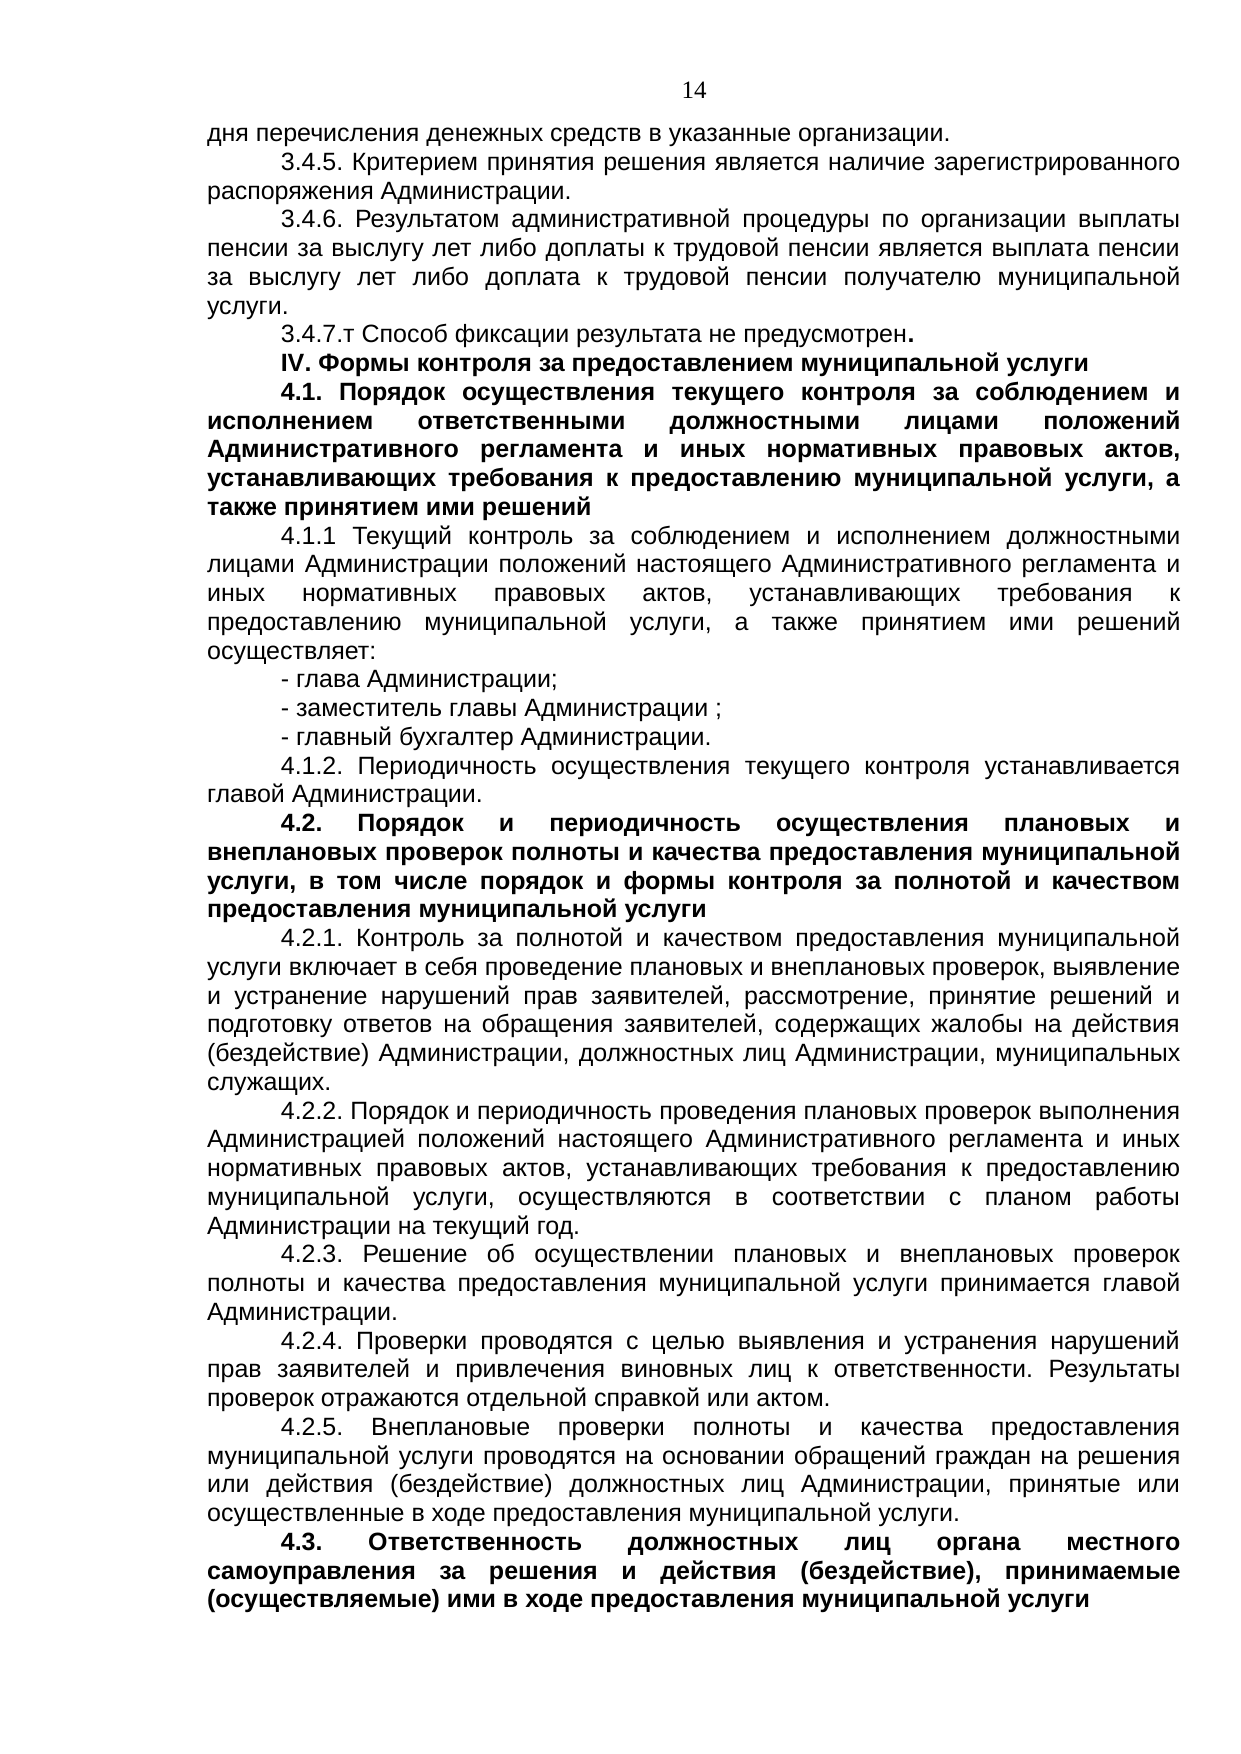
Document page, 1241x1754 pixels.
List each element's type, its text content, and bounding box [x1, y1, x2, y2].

text 4.2.2. Порядок и периодичность проведения плановых проверок выполнения Администрацией положений настоящего Административного регламента и иных нормативных правовых актов, устанавливающих требования к предоставлению муниципальной услуги, осуществляются в соответствии с планом работы Администрации на текущий год. [207, 1096, 1181, 1239]
text 4.3. Ответственность должностных лиц органа местного самоуправления за решения и действия (бездействие), принимаемые (осуществляемые) ими в ходе предоставления муниципальной услуги [207, 1527, 1181, 1613]
text 3.4.7.т Способ фиксации результата не предусмотрен. [207, 319, 1181, 348]
text 4.1.1 Текущий контроль за соблюдением и исполнением должностными лицами Администрации положений настоящего Административного регламента и иных нормативных правовых актов, устанавливающих требования к предоставлению муниципальной услуги, а также принятием ими решений осуществляет: [207, 521, 1181, 664]
text 4.2.3. Решение об осуществлении плановых и внеплановых проверок полноты и качества предоставления муниципальной услуги принимается главой Администрации. [207, 1239, 1181, 1326]
text - глава Администрации; [207, 664, 1181, 693]
text IV. Формы контроля за предоставлением муниципальной услуги [207, 348, 1181, 377]
text 3.4.5. Критерием принятия решения является наличие зарегистрированного распоряжения Администрации. [207, 147, 1181, 204]
text 4.2. Порядок и периодичность осуществления плановых и внеплановых проверок полноты и качества предоставления муниципальной услуги, в том числе порядок и формы контроля за полнотой и качеством предоставления муниципальной услуги [207, 808, 1181, 923]
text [207, 118, 1181, 147]
text 4.1.2. Периодичность осуществления текущего контроля устанавливается главой Администрации. [207, 751, 1181, 808]
text - главный бухгалтер Администрации. [207, 722, 1181, 751]
text - заместитель главы Администрации ; [207, 693, 1181, 722]
text 4.2.5. Внеплановые проверки полноты и качества предоставления муниципальной услуги проводятся на основании обращений граждан на решения или действия (бездействие) должностных лиц Администрации, принятые или осуществленные в ходе предоставления муниципальной услуги. [207, 1412, 1181, 1527]
text 3.4.6. Результатом административной процедуры по организации выплаты пенсии за выслугу лет либо доплаты к трудовой пенсии является выплата пенсии за выслугу лет либо доплата к трудовой пенсии получателю муниципальной услуги. [207, 204, 1181, 319]
text 4.2.1. Контроль за полнотой и качеством предоставления муниципальной услуги включает в себя проведение плановых и внеплановых проверок, выявление и устранение нарушений прав заявителей, рассмотрение, принятие решений и подготовку ответов на обращения заявителей, содержащих жалобы на действия (бездействие) Администрации, должностных лиц Администрации, муниципальных служащих. [207, 923, 1181, 1096]
text 4.1. Порядок осуществления текущего контроля за соблюдением и исполнением ответственными должностными лицами положений Административного регламента и иных нормативных правовых актов, устанавливающих требования к предоставлению муниципальной услуги, а также принятием ими решений [207, 377, 1181, 521]
text 4.2.4. Проверки проводятся с целью выявления и устранения нарушений прав заявителей и привлечения виновных лиц к ответственности. Результаты проверок отражаются отдельной справкой или актом. [207, 1326, 1181, 1412]
